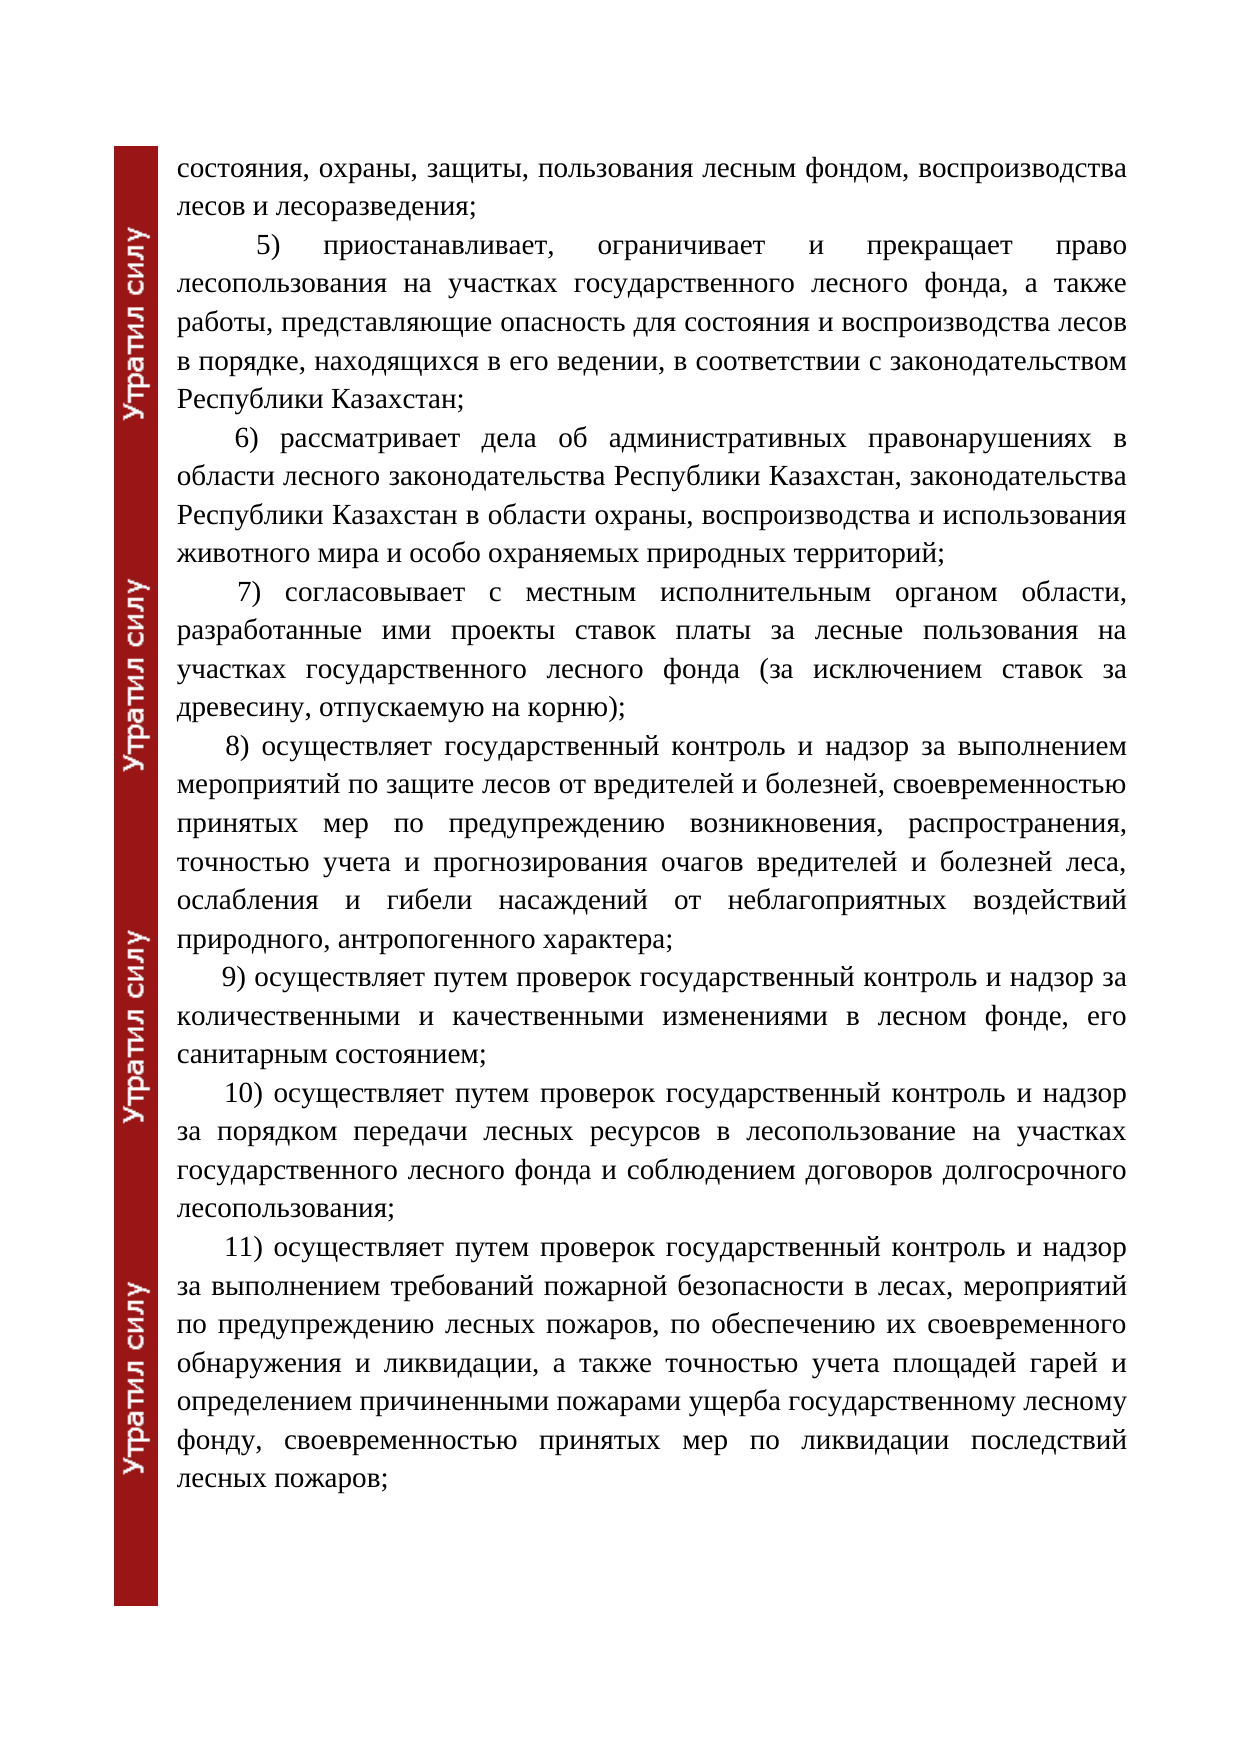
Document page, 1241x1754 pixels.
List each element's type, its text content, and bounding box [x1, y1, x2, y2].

picture [114, 1224, 158, 1229]
picture [114, 1070, 158, 1075]
picture [114, 1494, 158, 1606]
picture [114, 723, 158, 728]
text 7) согласовывает с местным исполнительным органом области, разработанные ими проекты ставок платы за лесные пользования на участках государственного лесного фонда (за исключением ставок за древесину, отпускаемую на корню); [112, 574, 1128, 723]
text 5) приостанавливает, ограничивает и прекращает право лесопользования на участках государственного лесного фонда, а также работы, представляющие опасность для состояния и воспроизводства лесов в порядке, находящихся в его ведении, в соответствии с законодательством Республики Казахстан; [112, 227, 1128, 415]
picture [114, 569, 158, 574]
text 11) осуществляет путем проверок государственный контроль и надзор за выполнением требований пожарной безопасности в лесах, мероприятий по предупреждению лесных пожаров, по обеспечению их своевременного обнаружения и ликвидации, а также точностью учета площадей гарей и определением причиненными пожарами ущерба государственному лесному фонду, своевременностью принятых мер по ликвидации последствий лесных пожаров; [112, 1229, 1128, 1494]
text 6) рассматривает дела об административных правонарушениях в области лесного законодательства Республики Казахстан, законодательства Республики Казахстан в области охраны, воспроизводства и использования животного мира и особо охраняемых природных территорий; [112, 420, 1128, 569]
picture [114, 954, 158, 959]
text 9) осуществляет путем проверок государственный контроль и надзор за количественными и качественными изменениями в лесном фонде, его санитарным состоянием; [112, 959, 1128, 1070]
text 10) осуществляет путем проверок государственный контроль и надзор за порядком передачи лесных ресурсов в лесопользование на участках государственного лесного фонда и соблюдением договоров долгосрочного лесопользования; [112, 1075, 1128, 1224]
picture [114, 146, 158, 150]
picture [114, 222, 158, 227]
picture [114, 415, 158, 420]
text 8) осуществляет государственный контроль и надзор за выполнением мероприятий по защите лесов от вредителей и болезней, своевременностью принятых мер по предупреждению возникновения, распространения, точностью учета и прогнозирования очагов вредителей и болезней леса, ослабления и гибели насаждений от неблагоприятных воздействий природного, антропогенного характера; [112, 728, 1128, 954]
